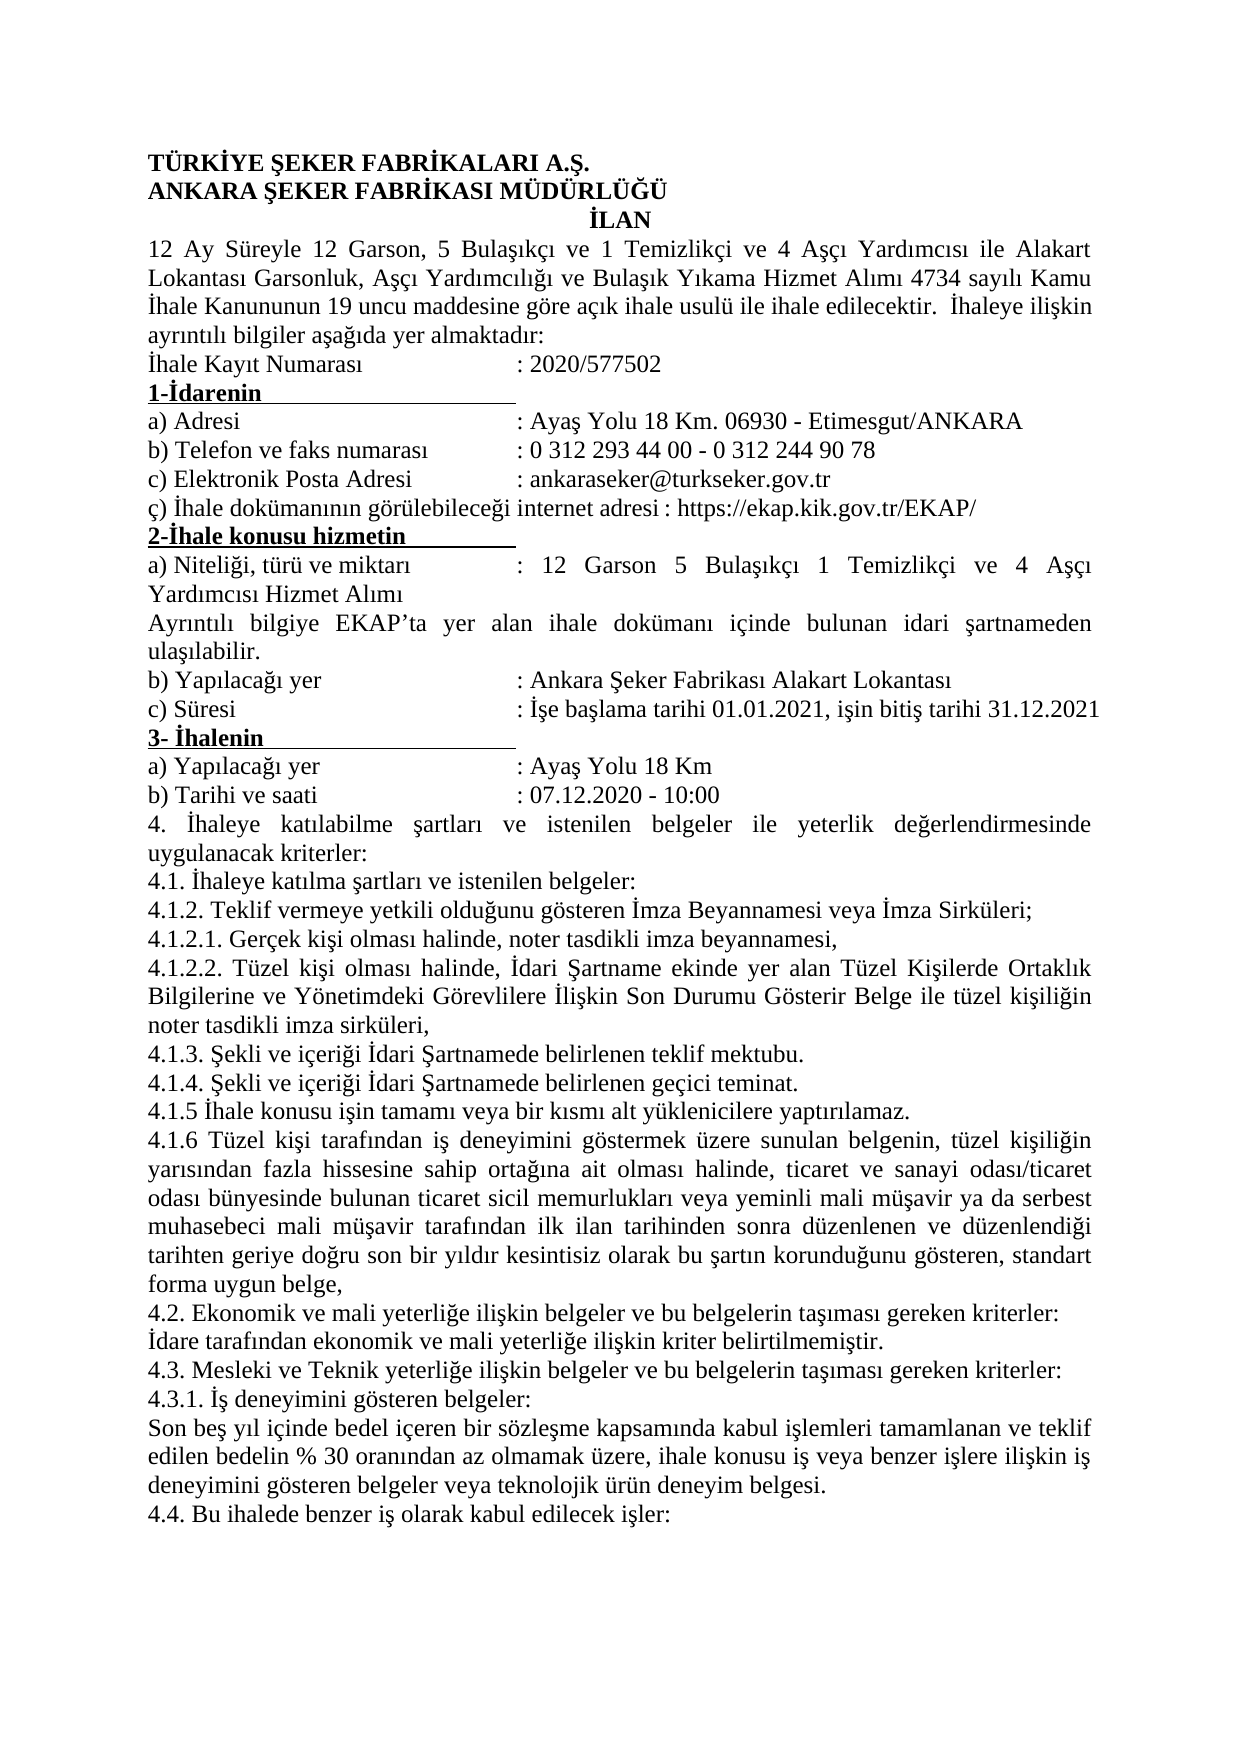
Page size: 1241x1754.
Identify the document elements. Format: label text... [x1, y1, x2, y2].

text ç) İhale dokümanının görülebileceği internet adresi : https://ekap.kik.gov.tr/EKAP/ [148, 493, 1093, 521]
text c) Elektronik Posta Adresi : ankaraseker@turkseker.gov.tr [148, 464, 1093, 493]
text Son beş yıl içinde bedel içeren bir sözleşme kapsamında kabul işlemleri tamamlanan ve teklif edilen bedelin % 30 oranından az olmamak üzere, ihale konusu iş veya benzer işlere ilişkin iş deneyimini gösteren belgeler veya teknolojik ürün deneyim belgesi. [148, 1413, 1093, 1499]
text İdare tarafından ekonomik ve mali yeterliğe ilişkin kriter belirtilmemiştir. [148, 1326, 1093, 1355]
text 12 Ay Süreyle 12 Garson, 5 Bulaşıkçı ve 1 Temizlikçi ve 4 Aşçı Yardımcısı ile Alakart Lokantası Garsonluk, Aşçı Yardımcılığı ve Bulaşık Yıkama Hizmet Alımı 4734 sayılı Kamu İhale Kanununun 19 uncu maddesine göre açık ihale usulü ile ihale edilecektir. İhaleye ilişkin ayrıntılı bilgiler aşağıda yer almaktadır: [148, 234, 1093, 349]
text İhale Kayıt Numarası : 2020/577502 [148, 349, 1093, 378]
text 4.1.2.1. Gerçek kişi olması halinde, noter tasdikli imza beyannamesi, [148, 924, 1093, 953]
text 4.4. Bu ihalede benzer iş olarak kabul edilecek işler: [148, 1499, 1093, 1528]
text 4. İhaleye katılabilme şartları ve istenilen belgeler ile yeterlik değerlendirmesinde uygulanacak kriterler: [148, 809, 1093, 866]
text 4.1.6 Tüzel kişi tarafından iş deneyimini göstermek üzere sunulan belgenin, tüzel kişiliğin yarısından fazla hissesine sahip ortağına ait olması halinde, ticaret ve sanayi odası/ticaret odası bünyesinde bulunan ticaret sicil memurlukları veya yeminli mali müşavir ya da serbest muhasebeci mali müşavir tarafından ilk ilan tarihinden sonra düzenlenen ve düzenlendiği tarihten geriye doğru son bir yıldır kesintisiz olarak bu şartın korunduğunu gösteren, standart forma uygun belge, [148, 1125, 1093, 1298]
text İLAN [148, 205, 1093, 234]
text 4.3.1. İş deneyimini gösteren belgeler: [148, 1384, 1093, 1413]
text 4.3. Mesleki ve Teknik yeterliğe ilişkin belgeler ve bu belgelerin taşıması gereken kriterler: [148, 1355, 1093, 1384]
text a) Yapılacağı yer : Ayaş Yolu 18 Km [148, 751, 1093, 780]
text a) Niteliği, türü ve miktarı : 12 Garson 5 Bulaşıkçı 1 Temizlikçi ve 4 Aşçı Yardımcısı Hizmet Alımı [148, 550, 1093, 608]
text 4.1. İhaleye katılma şartları ve istenilen belgeler: [148, 866, 1093, 895]
text 4.1.4. Şekli ve içeriği İdari Şartnamede belirlenen geçici teminat. [148, 1068, 1093, 1096]
text 4.2. Ekonomik ve mali yeterliğe ilişkin belgeler ve bu belgelerin taşıması gereken kriterler: [148, 1298, 1093, 1326]
text 2-İhale konusu hizmetin [148, 521, 1093, 550]
text 4.1.2. Teklif vermeye yetkili olduğunu gösteren İmza Beyannamesi veya İmza Sirküleri; [148, 895, 1093, 924]
text 4.1.3. Şekli ve içeriği İdari Şartnamede belirlenen teklif mektubu. [148, 1039, 1093, 1068]
text Ayrıntılı bilgiye EKAP’ta yer alan ihale dokümanı içinde bulunan idari şartnameden ulaşılabilir. [148, 608, 1093, 665]
text ANKARA ŞEKER FABRİKASI MÜDÜRLÜĞÜ [148, 176, 1093, 205]
text b) Yapılacağı yer : Ankara Şeker Fabrikası Alakart Lokantası [148, 665, 1093, 694]
text a) Adresi : Ayaş Yolu 18 Km. 06930 - Etimesgut/ANKARA [148, 406, 1093, 435]
text c) Süresi : İşe başlama tarihi 01.01.2021, işin bitiş tarihi 31.12.2021 [148, 694, 1166, 723]
text 1-İdarenin [148, 378, 1093, 406]
text 4.1.2.2. Tüzel kişi olması halinde, İdari Şartname ekinde yer alan Tüzel Kişilerde Ortaklık Bilgilerine ve Yönetimdeki Görevlilere İlişkin Son Durumu Gösterir Belge ile tüzel kişiliğin noter tasdikli imza sirküleri, [148, 953, 1093, 1039]
text TÜRKİYE ŞEKER FABRİKALARI A.Ş. [148, 148, 1093, 176]
text 4.1.5 İhale konusu işin tamamı veya bir kısmı alt yüklenicilere yaptırılamaz. [148, 1096, 1093, 1125]
text b) Tarihi ve saati : 07.12.2020 - 10:00 [148, 780, 1093, 809]
text 3- İhalenin [148, 723, 1093, 751]
text b) Telefon ve faks numarası : 0 312 293 44 00 - 0 312 244 90 78 [148, 435, 1093, 464]
